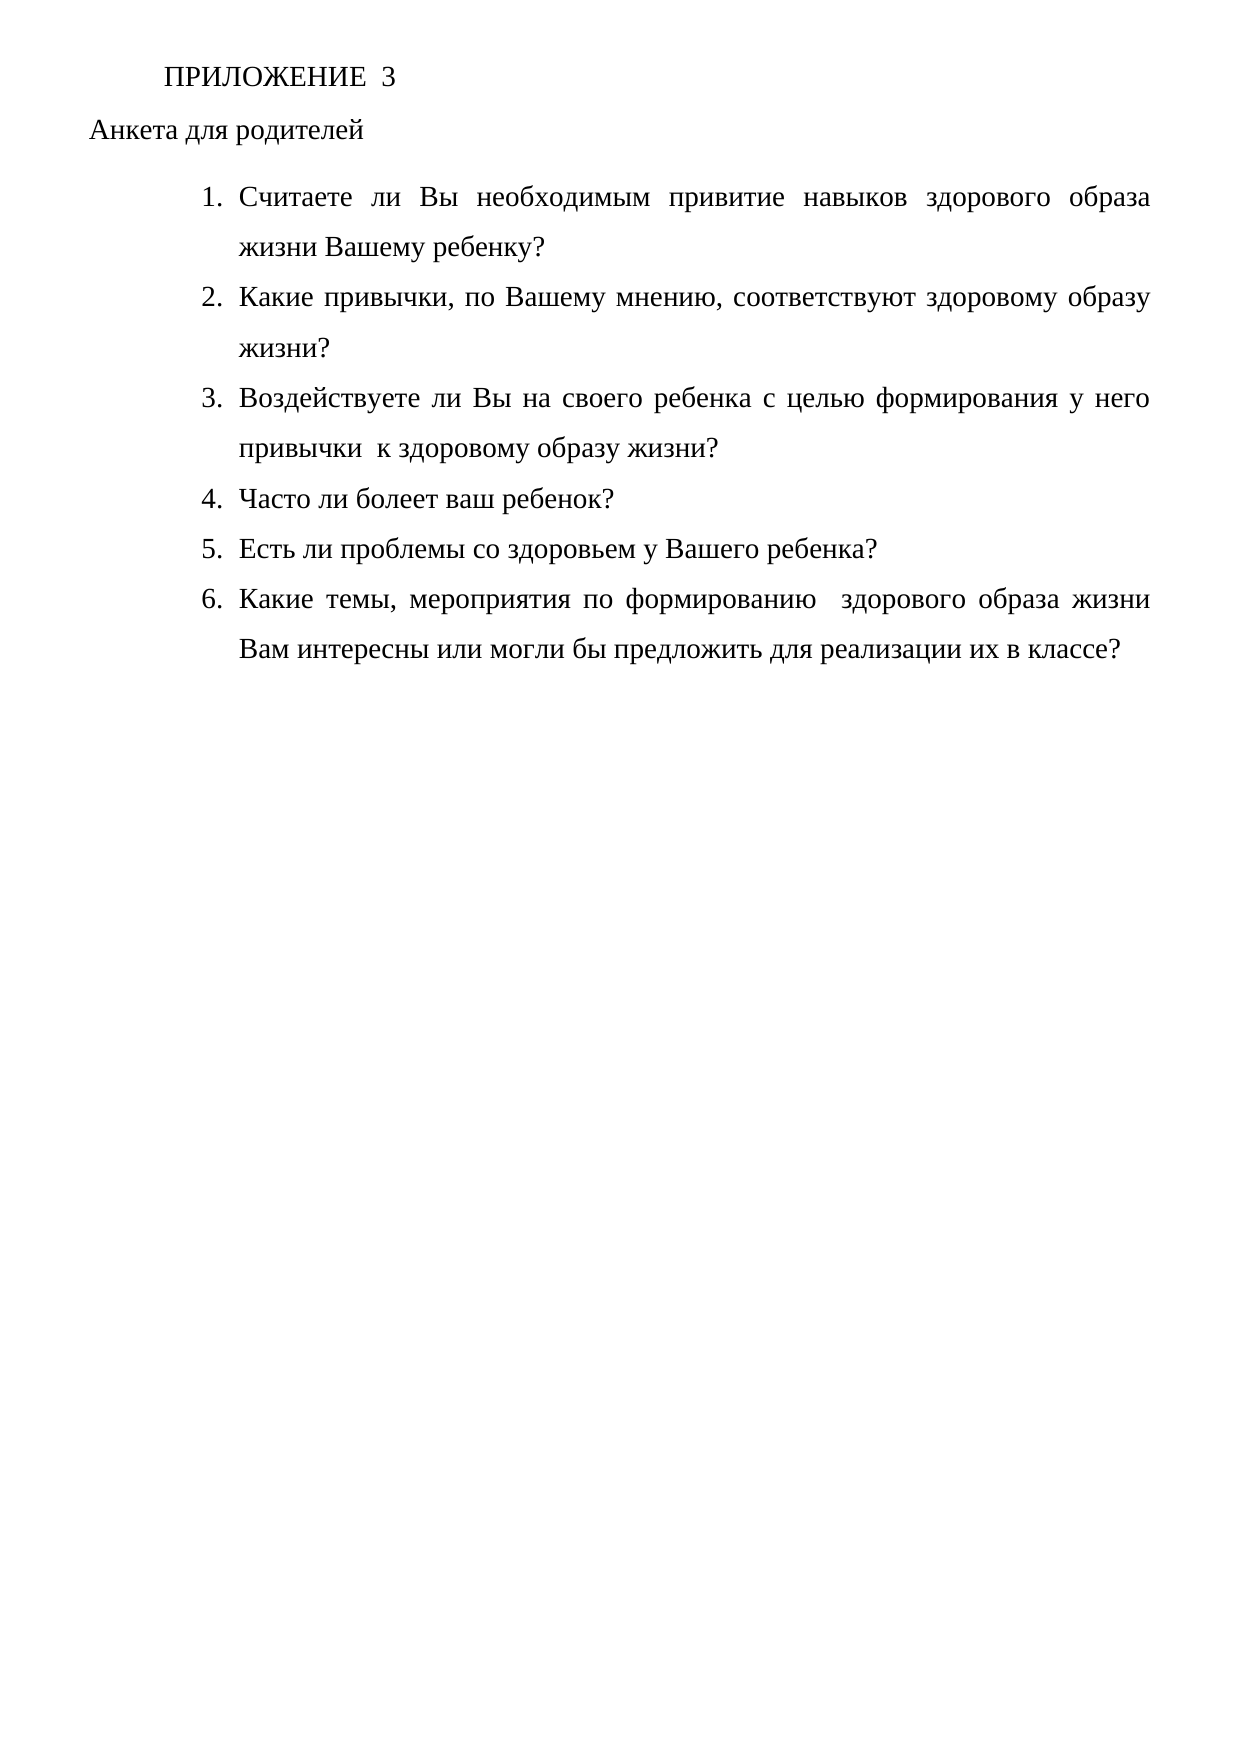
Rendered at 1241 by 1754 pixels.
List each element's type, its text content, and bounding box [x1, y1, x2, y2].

text Анкета для родителей [89, 112, 1152, 145]
list Часто ли болеет ваш ребенок? [201, 481, 1152, 514]
list Какие привычки, по Вашему мнению, соответствуют здоровому образу жизни? [201, 279, 1152, 363]
list Считаете ли Вы необходимым привитие навыков здорового образа жизни Вашему ребенку? [201, 179, 1152, 263]
list Какие темы, мероприятия по формированию здорового образа жизни Вам интересны или могли бы предложить для реализации их в классе? [201, 581, 1152, 665]
list Есть ли проблемы со здоровьем у Вашего ребенка? [201, 531, 1152, 564]
list ПРИЛОЖЕНИЕ 3 [164, 59, 1152, 93]
list Воздействуете ли Вы на своего ребенка с целью формирования у него привычки к здоровому образу жизни? [201, 380, 1152, 464]
